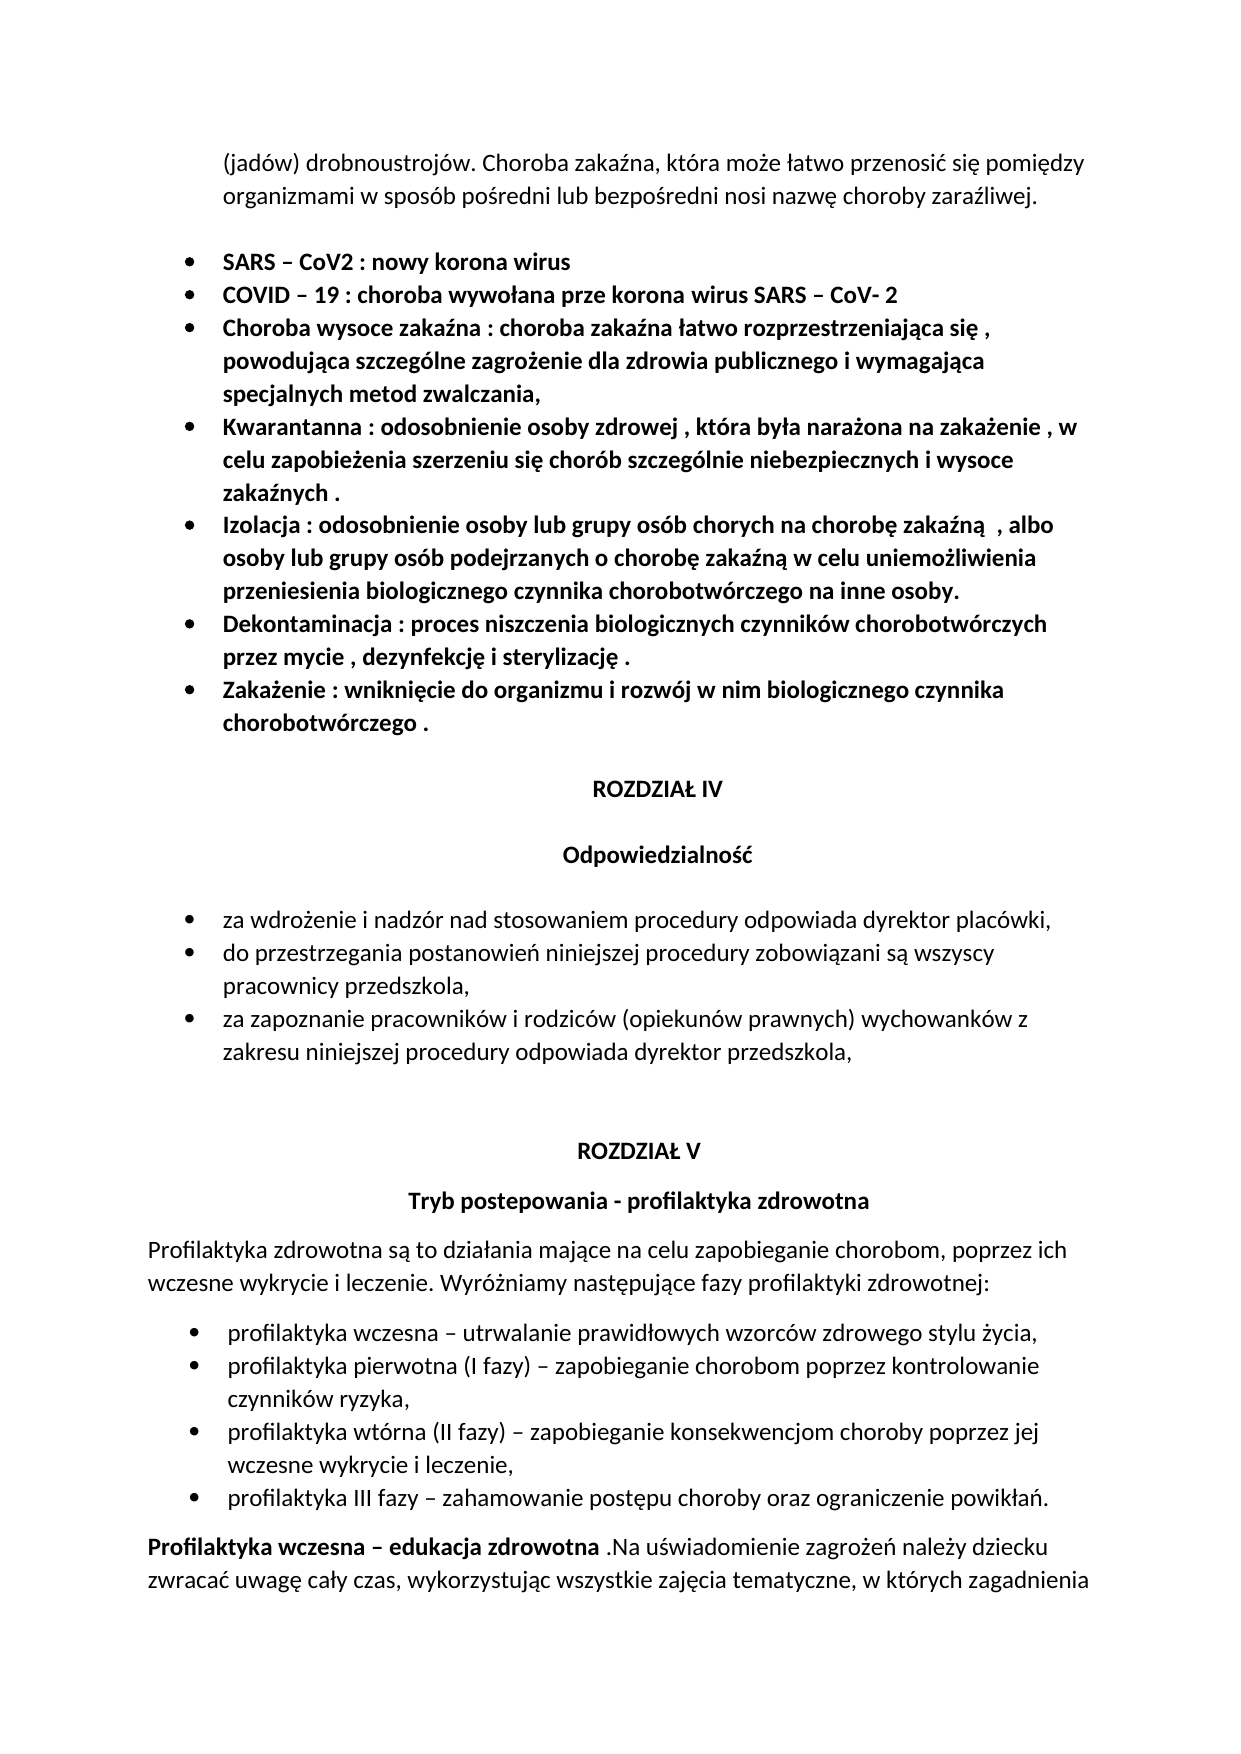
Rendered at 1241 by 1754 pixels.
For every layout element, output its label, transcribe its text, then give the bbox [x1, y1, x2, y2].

list profilaktyka pierwotna (I fazy) – zapobieganie chorobom poprzez kontrolowanie czynników ryzyka, [190, 1350, 1093, 1413]
text Profilaktyka zdrowotna są to działania mające na celu zapobieganie chorobom, poprzez ich wczesne wykrycie i leczenie. Wyróżniamy następujące fazy profilaktyki zdrowotnej: [148, 1235, 1093, 1298]
text Tryb postepowania - profilaktyka zdrowotna [185, 1185, 1093, 1216]
list COVID – 19 : choroba wywołana prze korona wirus SARS – CoV- 2 [185, 279, 1093, 310]
list profilaktyka III fazy – zahamowanie postępu choroby oraz ograniczenie powikłań. [190, 1482, 1093, 1512]
list Dekontaminacja : proces niszczenia biologicznych czynników chorobotwórczych przez mycie , dezynfekcję i sterylizację . [185, 608, 1093, 672]
list Izolacja : odosobnienie osoby lub grupy osób chorych na chorobę zakaźną , albo osoby lub grupy osób podejrzanych o chorobę zakaźną w celu uniemożliwienia przeniesienia biologicznego czynnika chorobotwórczego na inne osoby. [185, 510, 1093, 606]
list za wdrożenie i nadzór nad stosowaniem procedury odpowiada dyrektor placówki, [185, 905, 1093, 935]
list Kwarantanna : odosobnienie osoby zdrowej , która była narażona na zakażenie , w celu zapobieżenia szerzeniu się chorób szczególnie niebezpiecznych i wysoce zakaźnych . [185, 411, 1093, 507]
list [185, 148, 1093, 211]
list profilaktyka wczesna – utrwalanie prawidłowych wzorców zdrowego stylu życia, [190, 1317, 1093, 1348]
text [148, 1531, 1093, 1595]
list za zapoznanie pracowników i rodziców (opiekunów prawnych) wychowanków z zakresu niniejszej procedury odpowiada dyrektor przedszkola, [185, 1003, 1093, 1067]
list Zakażenie : wniknięcie do organizmu i rozwój w nim biologicznego czynnika chorobotwórczego . [185, 674, 1093, 738]
list Odpowiedzialność [223, 839, 1093, 869]
list Choroba wysoce zakaźna : choroba zakaźna łatwo rozprzestrzeniająca się , powodująca szczególne zagrożenie dla zdrowia publicznego i wymagająca specjalnych metod zwalczania, [185, 312, 1093, 408]
list profilaktyka wtórna (II fazy) – zapobieganie konsekwencjom choroby poprzez jej wczesne wykrycie i leczenie, [190, 1416, 1093, 1479]
list ROZDZIAŁ IV [223, 773, 1093, 803]
list SARS – CoV2 : nowy korona wirus [185, 246, 1093, 277]
text ROZDZIAŁ V [185, 1136, 1093, 1166]
list do przestrzegania postanowień niniejszej procedury zobowiązani są wszyscy pracownicy przedszkola, [185, 938, 1093, 1001]
